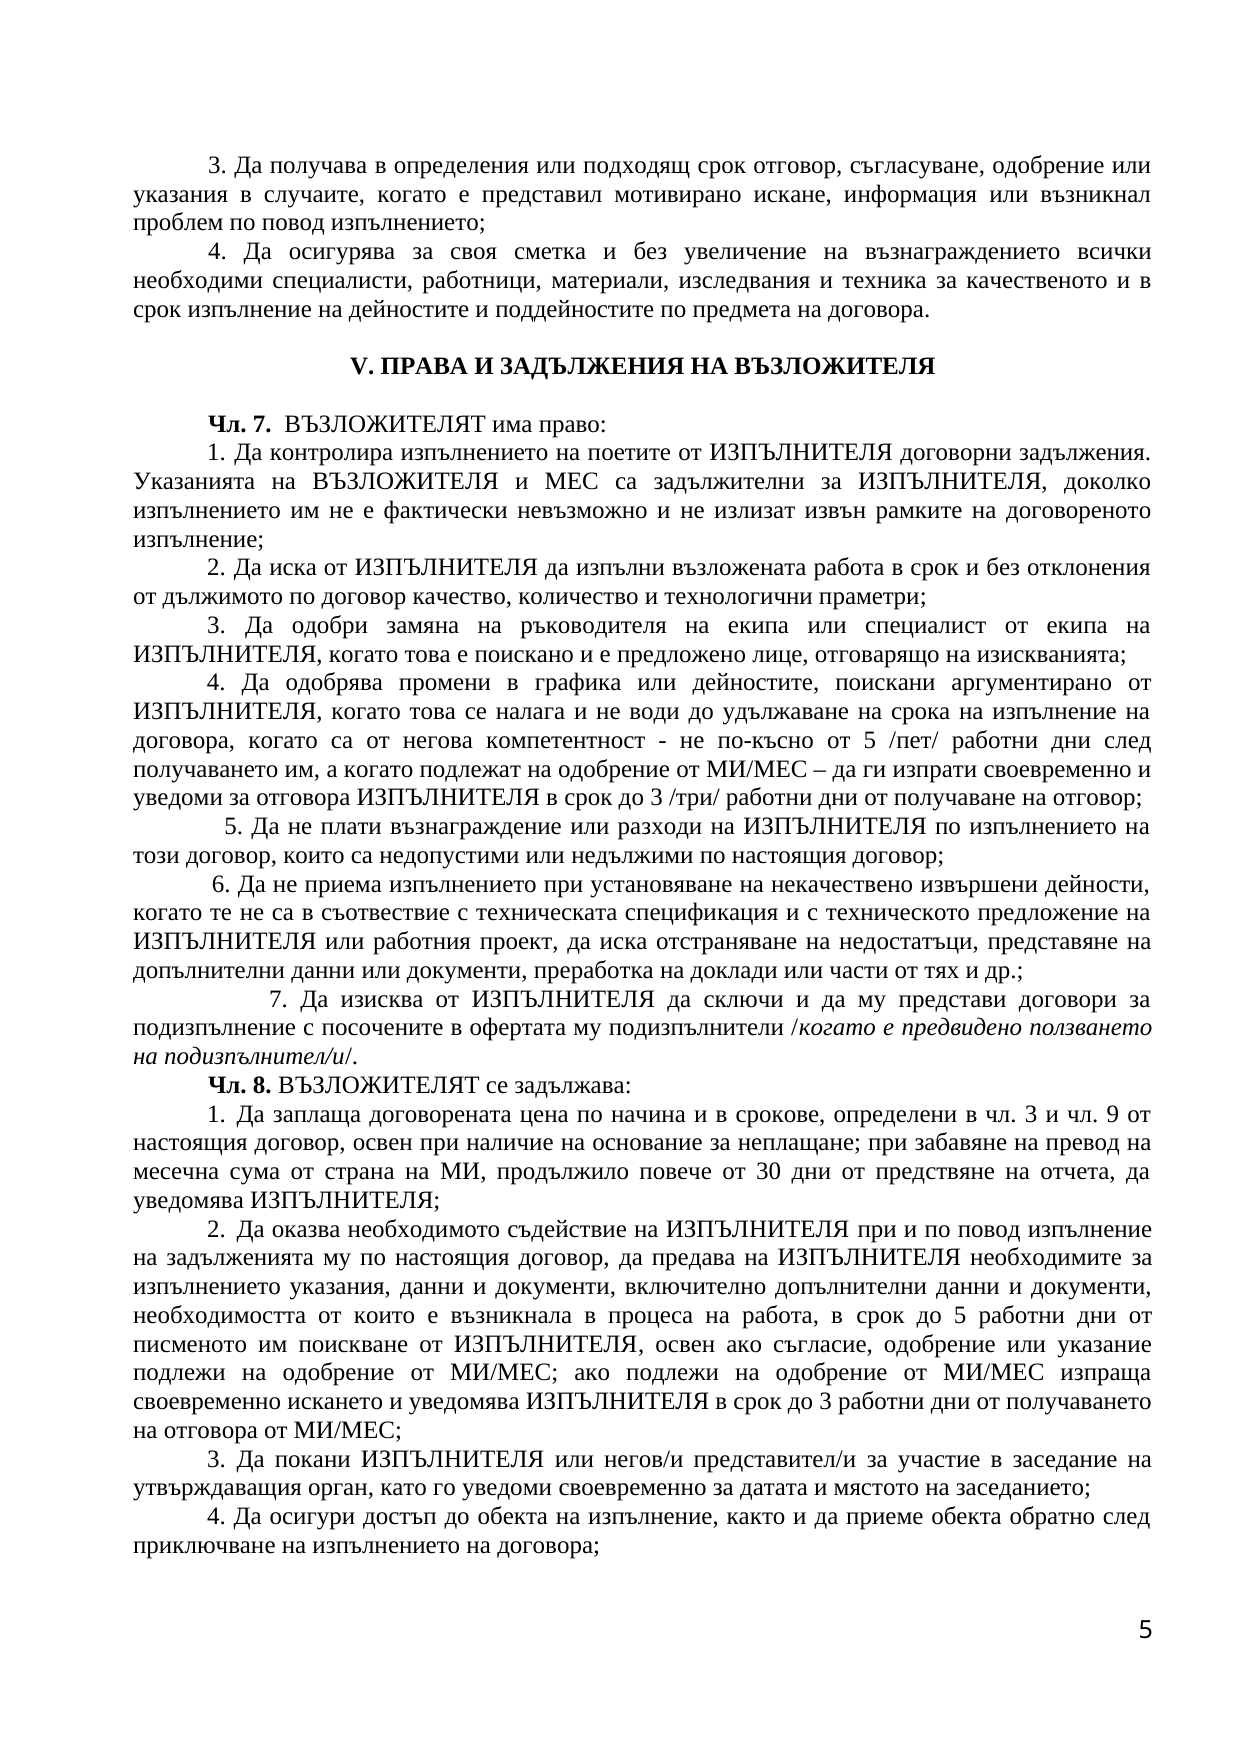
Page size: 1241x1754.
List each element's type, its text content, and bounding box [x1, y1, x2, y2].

text 7. Да изисква от ИЗПЪЛНИТЕЛЯ да сключи и да му представи договори за подизпълнение с посочените в офертата му подизпълнители /когато е предвидено ползването на подизпълнител/и/. [133, 984, 1152, 1070]
list Да одобри замяна на ръководителя на екипа или специалист от екипа на ИЗПЪЛНИТЕЛЯ, когато това е поискано и е предложено лице, отговарящо на изискванията; [133, 610, 1152, 667]
text V. ПРАВА И ЗАДЪЛЖЕНИЯ НА ВЪЗЛОЖИТЕЛЯ [133, 351, 1152, 380]
text 5. Да не плати възнаграждение или разходи на ИЗПЪЛНИТЕЛЯ по изпълнението на този договор, които са недопустими или недължими по настоящия договор; [133, 811, 1152, 869]
text 6. Да не приема изпълнението при установяване на некачествено извършени дейности, когато те не са в съотвествие с техническата спецификация и с техническото предложение на ИЗПЪЛНИТЕЛЯ или работния проект, да иска отстраняване на недостатъци, представяне на допълнителни данни или документи, преработка на доклади или части от тях и др.; [133, 869, 1152, 984]
list Да оказва необходимото съдействие на ИЗПЪЛНИТЕЛЯ при и по повод изпълнение на задълженията му по настоящия договор, да предава на ИЗПЪЛНИТЕЛЯ необходимите за изпълнението указания, данни и документи, включително допълнителни данни и документи, необходимостта от които е възникнала в процеса на работа, в срок до 5 работни дни от писменото им поискване от ИЗПЪЛНИТЕЛЯ, освен ако съгласие, одобрение или указание подлежи на одобрение от МИ/МЕС; ако подлежи на одобрение от МИ/МЕС изпраща своевременно искането и уведомява ИЗПЪЛНИТЕЛЯ в срок до 3 работни дни от получаването на отговора от МИ/МЕС; [133, 1214, 1152, 1444]
text Чл. 8. ВЪЗЛОЖИТЕЛЯТ се задължава: [133, 1070, 1152, 1099]
text 3. Да получава в определения или подходящ срок отговор, съгласуване, одобрение или указания в случаите, когато е представил мотивирано искане, информация или възникнал проблем по повод изпълнението; [133, 150, 1152, 236]
list Да иска от ИЗПЪЛНИТЕЛЯ да изпълни възложената работа в срок и без отклонения от дължимото по договор качество, количество и технологични праметри; [133, 552, 1152, 610]
text 4. Да одобрява промени в графика или дейностите, поискани аргументирано от ИЗПЪЛНИТЕЛЯ, когато това се налага и не води до удължаване на срока на изпълнение на договора, когато са от негова компетентност - не по-късно от 5 /пет/ работни дни след получаването им, а когато подлежат на одобрение от МИ/МЕС – да ги изпрати своевременно и уведоми за отговора ИЗПЪЛНИТЕЛЯ в срок до 3 /три/ работни дни от получаване на отговор; [133, 667, 1152, 811]
list Да заплаща договорената цена по начина и в срокове, определени в чл. 3 и чл. 9 от настоящия договор, освен при наличие на основание за неплащане; при забавяне на превод на месечна сума от страна на МИ, продължило повече от 30 дни от предствяне на отчета, да уведомява ИЗПЪЛНИТЕЛЯ; [133, 1099, 1152, 1214]
list Да контролира изпълнението на поетите от ИЗПЪЛНИТЕЛЯ договорни задължения. Указанията на ВЪЗЛОЖИТЕЛЯ и МЕС са задължителни за ИЗПЪЛНИТЕЛЯ, доколко изпълнението им не е фактически невъзможно и не излизат извън рамките на договореното изпълнение; [133, 437, 1152, 552]
list Да покани ИЗПЪЛНИТЕЛЯ или негов/и представител/и за участие в заседание на утвърждаващия орган, като го уведоми своевременно за датата и мястото на заседанието; [133, 1444, 1152, 1501]
text 4. Да осигурява за своя сметка и без увеличение на възнаграждението всички необходими специалисти, работници, материали, изследвания и техника за качественото и в срок изпълнение на дейностите и поддейностите по предмета на договора. [133, 236, 1152, 322]
text 4. Да осигури достъп до обекта на изпълнение, както и да приеме обекта обратно след приключване на изпълнението на договора; [133, 1501, 1152, 1559]
text Чл. 7. ВЪЗЛОЖИТЕЛЯТ има право: [133, 409, 1152, 437]
